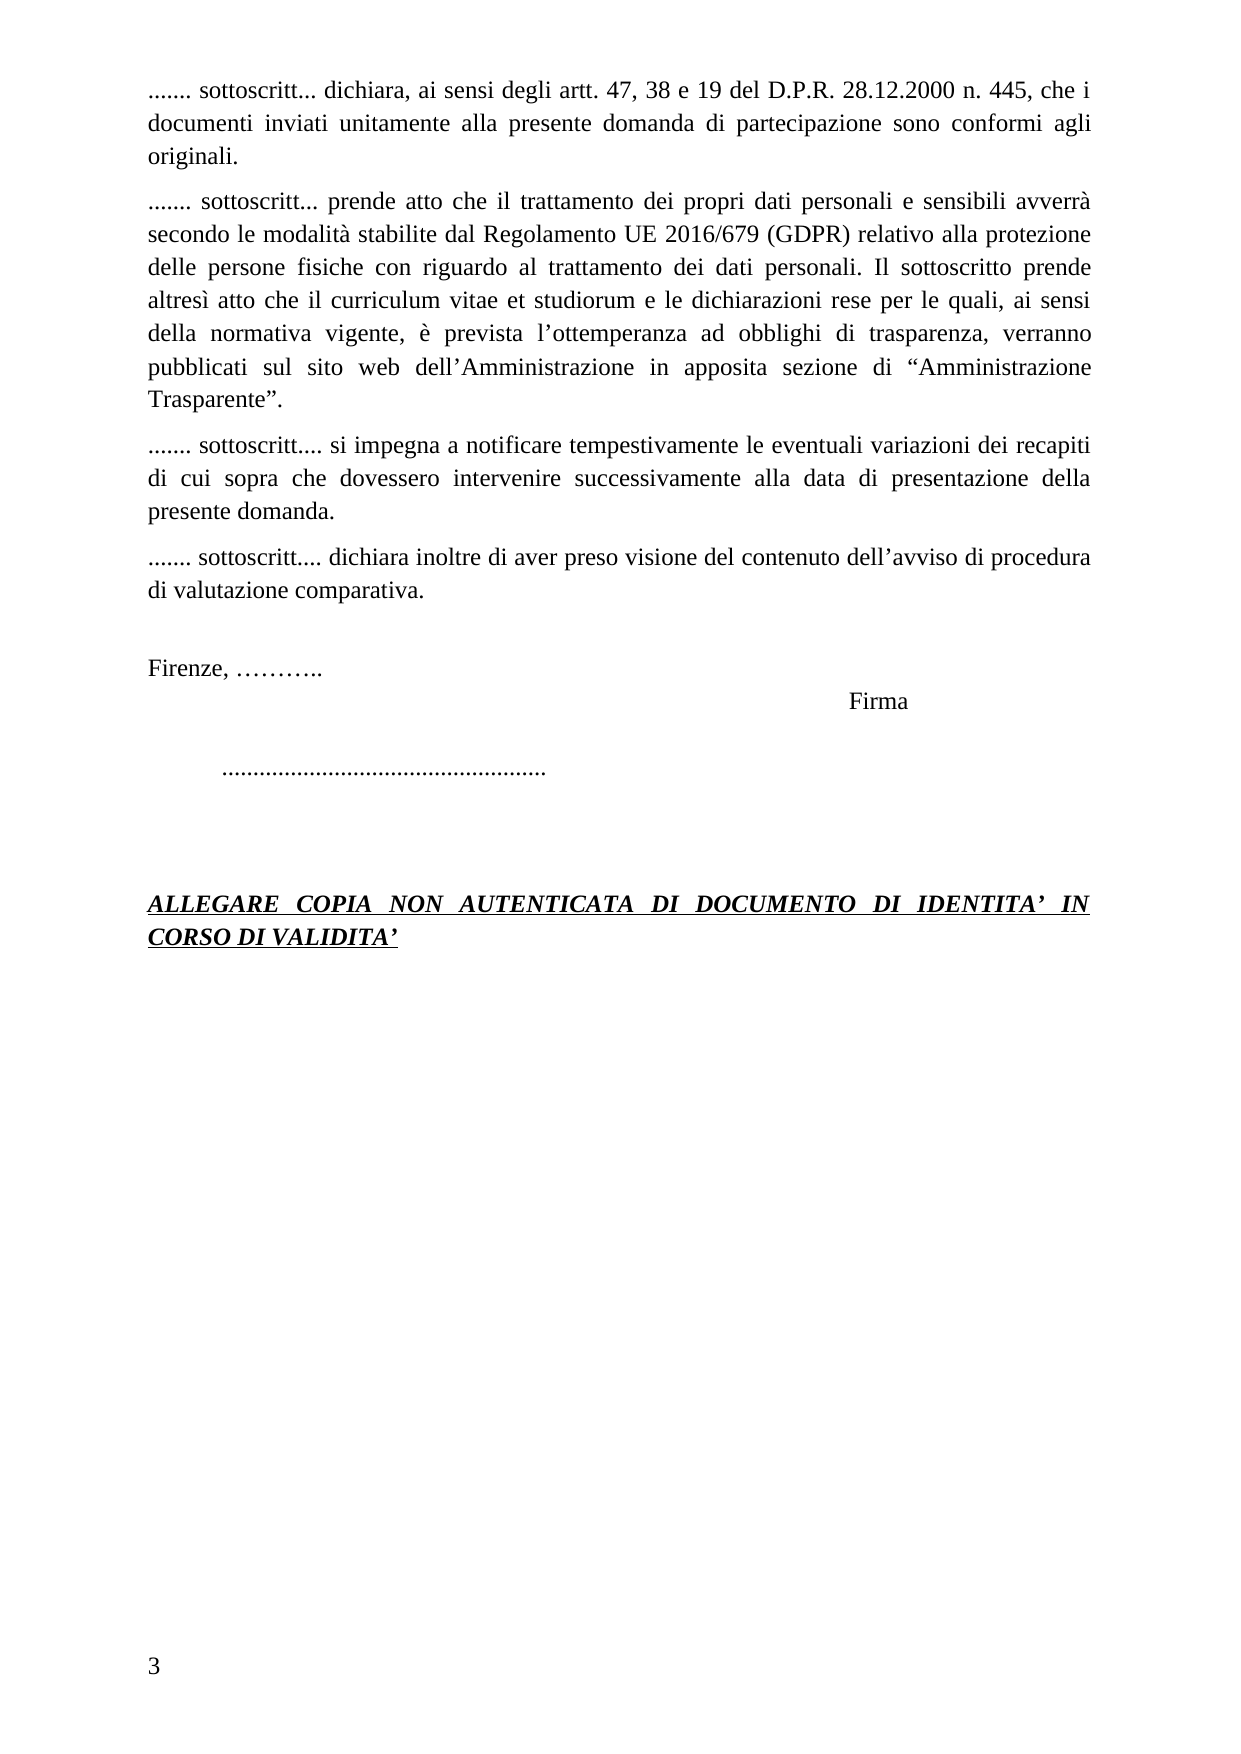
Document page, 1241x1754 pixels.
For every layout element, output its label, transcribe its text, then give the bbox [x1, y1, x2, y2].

text ....... sottoscritt.... dichiara inoltre di aver preso visione del contenuto dell’avviso di procedura di valutazione comparativa. [148, 542, 1092, 603]
text ....... sottoscritt... prende atto che il trattamento dei propri dati personali e sensibili avverrà secondo le modalità stabilite dal Regolamento UE 2016/679 (GDPR) relativo alla protezione delle persone fisiche con riguardo al trattamento dei dati personali. Il sottoscritto prende altresì atto che il curriculum vitae et studiorum e le dichiarazioni rese per le quali, ai sensi della normativa vigente, è prevista l’ottemperanza ad obblighi di trasparenza, verranno pubblicati sul sito web dell’Amministrazione in apposita sezione di “Amministrazione Trasparente”. [148, 186, 1092, 413]
text ....... sottoscritt.... si impegna a notificare tempestivamente le eventuali variazioni dei recapiti di cui sopra che dovessero intervenire successivamente alla data di presentazione della presente domanda. [148, 430, 1092, 525]
text ....... sottoscritt... dichiara, ai sensi degli artt. 47, 38 e 19 del D.P.R. 28.12.2000 n. 445, che i documenti inviati unitamente alla presente domanda di partecipazione sono conformi agli originali. [148, 75, 1092, 170]
text .................................................... [148, 719, 1092, 781]
text Firma [590, 686, 1092, 715]
text Firenze, ……….. [148, 653, 1092, 682]
text ALLEGARE COPIA NON AUTENTICATA DI DOCUMENTO DI IDENTITA’ IN CORSO DI VALIDITA’ [148, 889, 1092, 951]
